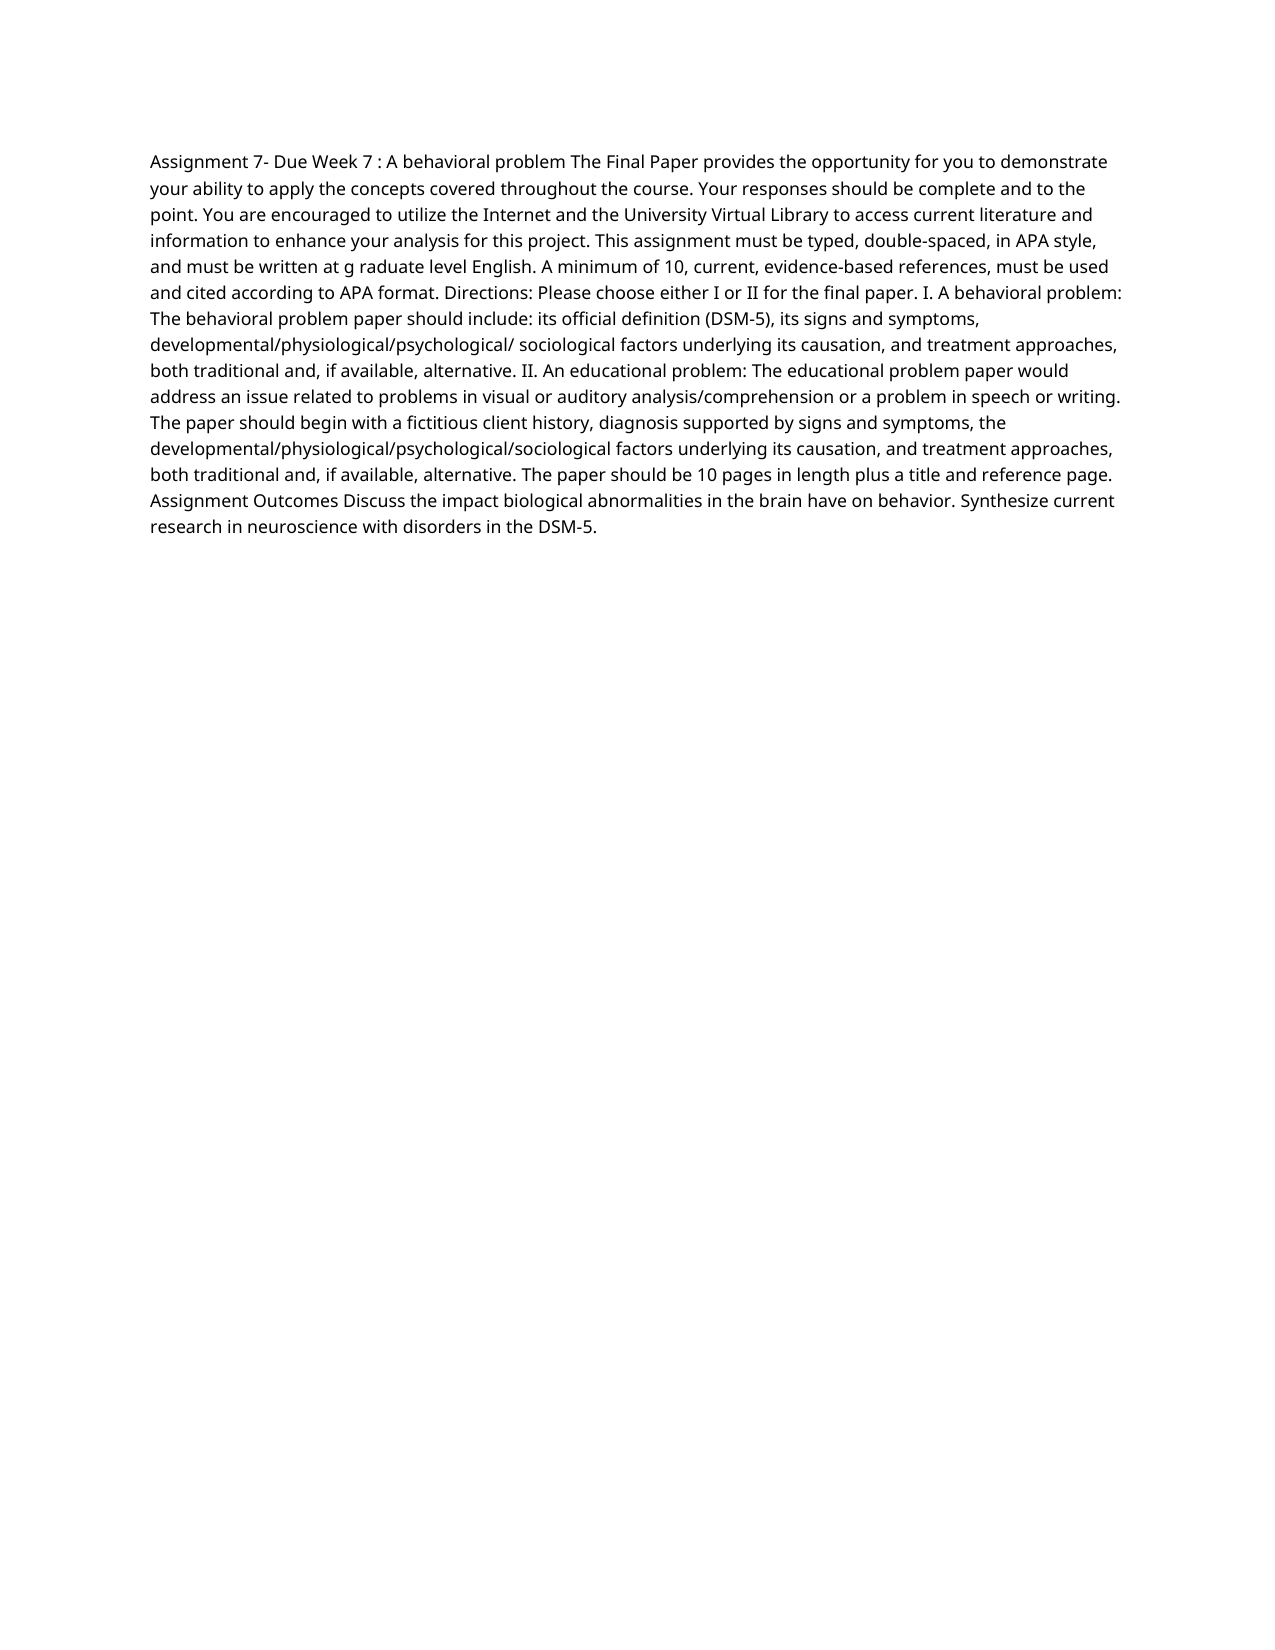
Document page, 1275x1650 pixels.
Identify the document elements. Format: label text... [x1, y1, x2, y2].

text Assignment 7- Due Week 7 : A behavioral problem The Final Paper provides the opportunity for you to demonstrate your ability to apply the concepts covered throughout the course. Your responses should be complete and to the point. You are encouraged to utilize the Internet and the University Virtual Library to access current literature and information to enhance your analysis for this project. This assignment must be typed, double-spaced, in APA style, and must be written at g raduate level English. A minimum of 10, current, evidence-based references, must be used and cited according to APA format. Directions: Please choose either I or II for the final paper. I. A behavioral problem: The behavioral problem paper should include: its official definition (DSM-5), its signs and symptoms, developmental/physiological/psychological/ sociological factors underlying its causation, and treatment approaches, both traditional and, if available, alternative. II. An educational problem: The educational problem paper would address an issue related to problems in visual or auditory analysis/comprehension or a problem in speech or writing. The paper should begin with a fictitious client history, diagnosis supported by signs and symptoms, the developmental/physiological/psychological/sociological factors underlying its causation, and treatment approaches, both traditional and, if available, alternative. The paper should be 10 pages in length plus a title and reference page. Assignment Outcomes Discuss the impact biological abnormalities in the brain have on behavior. Synthesize current research in neuroscience with disorders in the DSM-5. [150, 150, 1125, 539]
